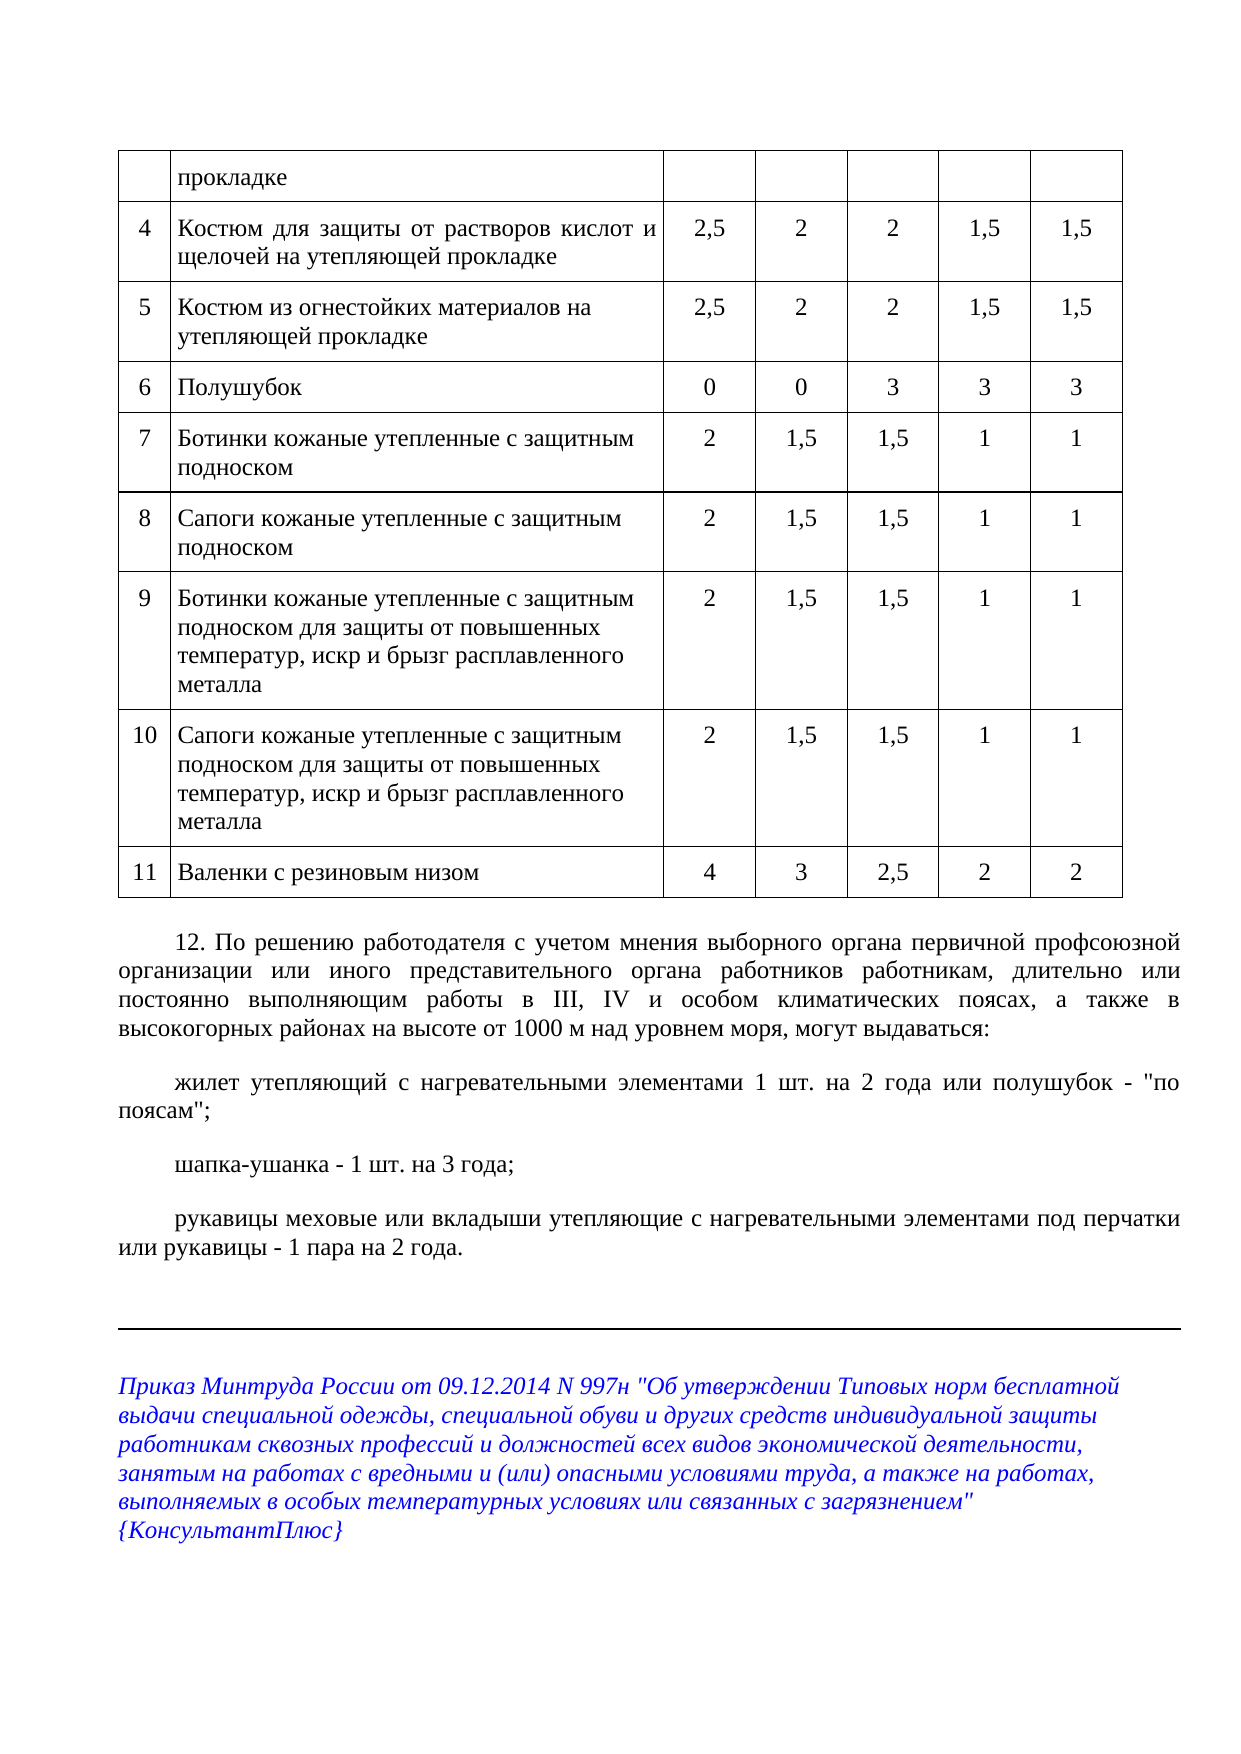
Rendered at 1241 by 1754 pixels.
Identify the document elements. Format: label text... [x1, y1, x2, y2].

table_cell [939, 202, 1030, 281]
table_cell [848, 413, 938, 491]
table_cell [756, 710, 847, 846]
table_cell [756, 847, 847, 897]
text 12. По решению работодателя с учетом мнения выборного органа первичной профсоюзной организации или иного представительного органа работников работникам, длительно или постоянно выполняющим работы в III, IV и особом климатических поясах, а также в высокогорных районах на высоте от 1000 м над уровнем моря, могут выдаваться: [118, 927, 1181, 1042]
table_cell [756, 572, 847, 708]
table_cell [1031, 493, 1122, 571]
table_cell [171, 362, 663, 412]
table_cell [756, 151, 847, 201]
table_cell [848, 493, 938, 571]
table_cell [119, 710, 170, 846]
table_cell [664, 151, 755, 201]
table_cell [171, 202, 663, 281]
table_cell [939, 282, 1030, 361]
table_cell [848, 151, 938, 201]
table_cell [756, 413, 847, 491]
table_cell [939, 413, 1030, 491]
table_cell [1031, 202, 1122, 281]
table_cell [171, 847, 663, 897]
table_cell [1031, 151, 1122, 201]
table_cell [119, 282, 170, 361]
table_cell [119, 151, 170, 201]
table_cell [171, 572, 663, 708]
text шапка-ушанка - 1 шт. на 3 года; [118, 1149, 1181, 1178]
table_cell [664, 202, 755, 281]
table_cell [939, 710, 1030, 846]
text рукавицы меховые или вкладыши утепляющие с нагревательными элементами под перчатки или рукавицы - 1 пара на 2 года. [118, 1203, 1181, 1260]
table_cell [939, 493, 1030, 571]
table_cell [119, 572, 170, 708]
text жилет утепляющий с нагревательными элементами 1 шт. на 2 года или полушубок - "по поясам"; [118, 1067, 1181, 1124]
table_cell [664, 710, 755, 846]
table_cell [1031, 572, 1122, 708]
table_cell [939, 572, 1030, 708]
text Приказ Минтруда России от 09.12.2014 N 997н "Об утверждении Типовых норм бесплатной выдачи специальной одежды, специальной обуви и других средств индивидуальной защиты работникам сквозных профессий и должностей всех видов экономической деятельности, занятым на работах с вредными и (или) опасными условиями труда, а также на работах, выполняемых в особых температурных условиях или связанных с загрязнением" {КонсультантПлюс} [118, 1343, 1181, 1573]
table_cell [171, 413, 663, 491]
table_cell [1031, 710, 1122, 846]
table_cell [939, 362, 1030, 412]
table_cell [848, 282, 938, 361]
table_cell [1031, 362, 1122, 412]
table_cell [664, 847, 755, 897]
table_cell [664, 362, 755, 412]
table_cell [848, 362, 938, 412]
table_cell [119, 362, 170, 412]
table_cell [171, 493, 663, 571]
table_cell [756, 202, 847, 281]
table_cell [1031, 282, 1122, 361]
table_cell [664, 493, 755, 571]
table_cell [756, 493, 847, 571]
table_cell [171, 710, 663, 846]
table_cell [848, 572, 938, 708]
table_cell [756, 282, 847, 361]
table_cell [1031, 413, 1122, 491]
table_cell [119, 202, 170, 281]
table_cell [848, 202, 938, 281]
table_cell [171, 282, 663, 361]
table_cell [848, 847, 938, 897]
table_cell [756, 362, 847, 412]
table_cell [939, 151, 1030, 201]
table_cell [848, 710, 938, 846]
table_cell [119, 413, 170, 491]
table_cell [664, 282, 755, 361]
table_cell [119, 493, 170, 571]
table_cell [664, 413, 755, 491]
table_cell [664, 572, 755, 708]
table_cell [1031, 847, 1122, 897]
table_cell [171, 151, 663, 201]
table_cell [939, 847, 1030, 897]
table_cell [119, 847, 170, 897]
